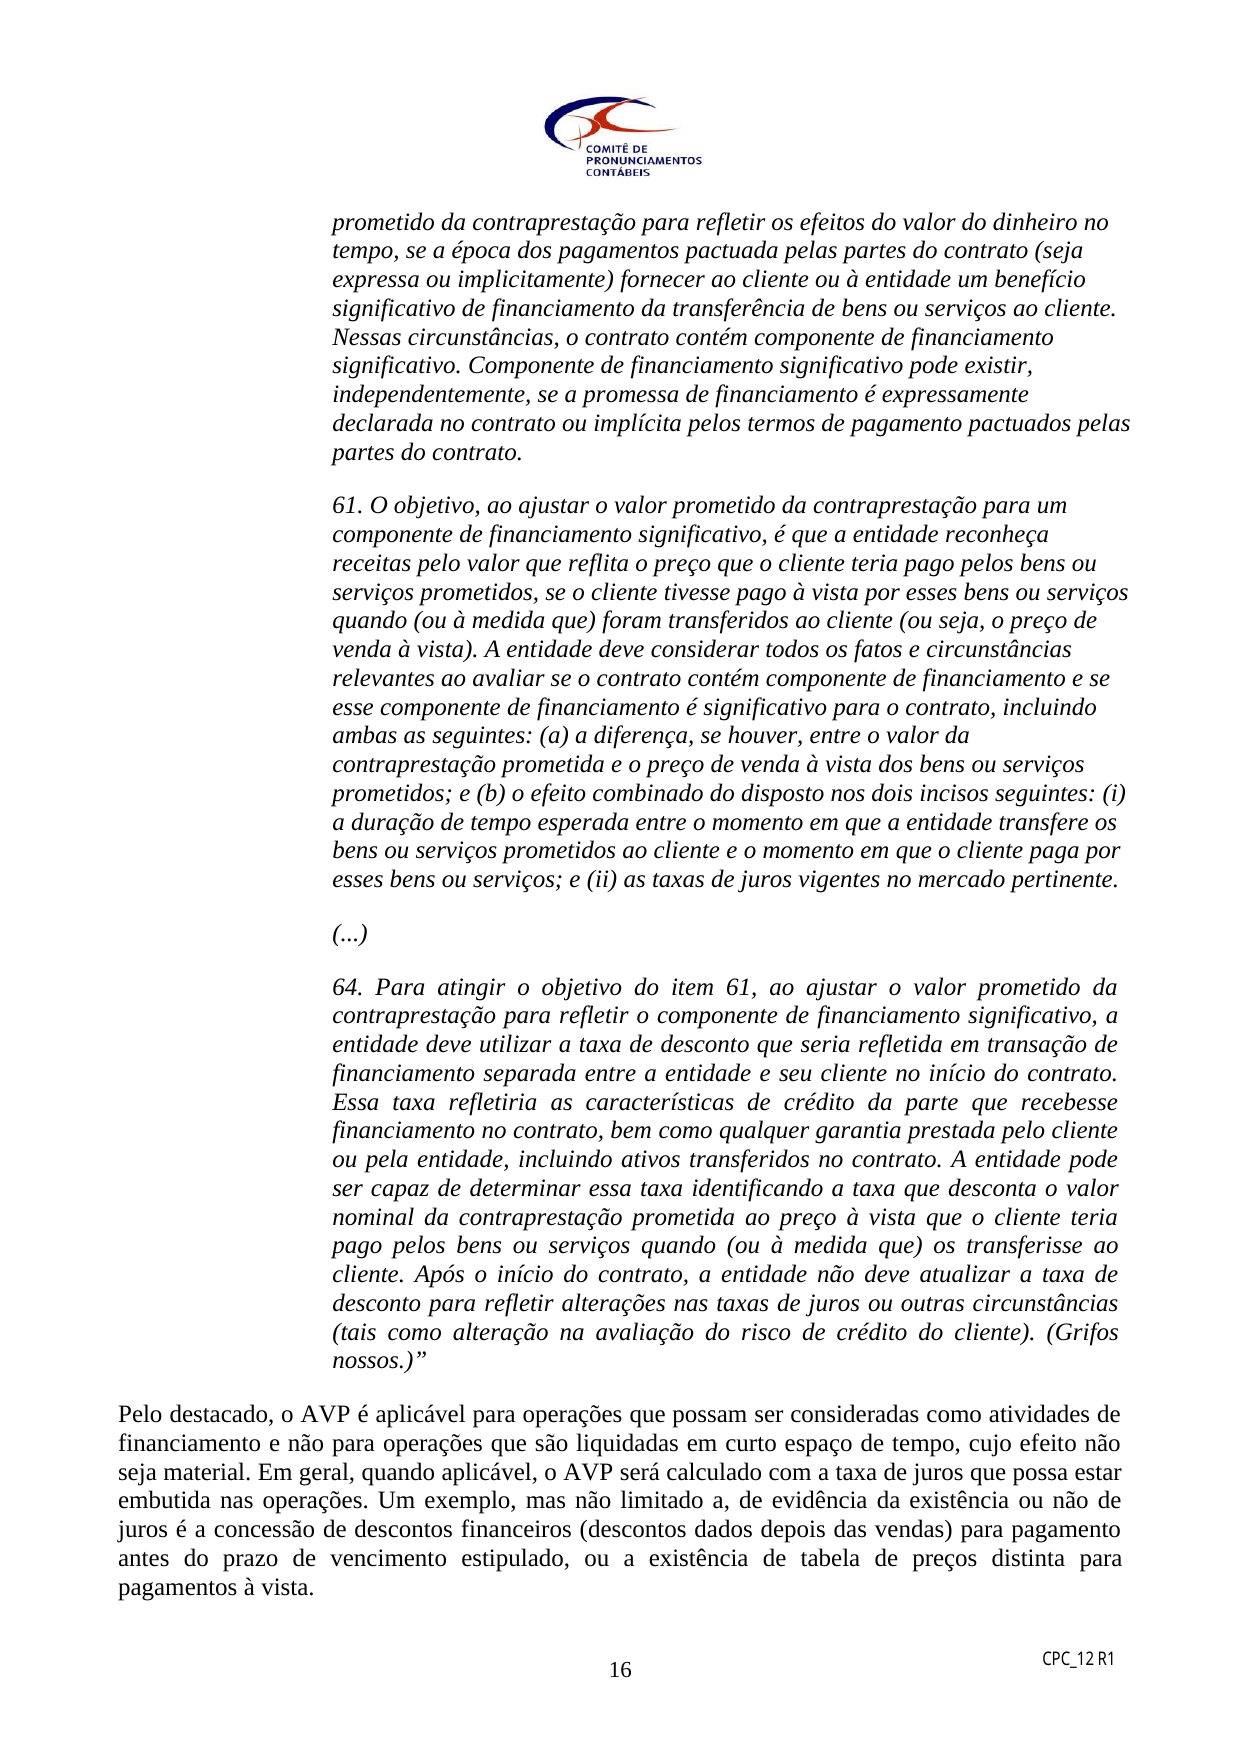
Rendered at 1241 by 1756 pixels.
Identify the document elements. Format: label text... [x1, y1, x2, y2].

picture [536, 87, 704, 185]
text 61. O objetivo, ao ajustar o valor prometido da contraprestação para um componente de financiamento significativo, é que a entidade reconheça receitas pelo valor que reflita o preço que o cliente teria pago pelos bens ou serviços prometidos, se o cliente tivesse pago à vista por esses bens ou serviços quando (ou à medida que) foram transferidos ao cliente (ou seja, o preço de venda à vista). A entidade deve considerar todos os fatos e circunstâncias relevantes ao avaliar se o contrato contém componente de financiamento e se esse componente de financiamento é significativo para o contrato, incluindo ambas as seguintes: (a) a diferença, se houver, entre o valor da contraprestação prometida e o preço de venda à vista dos bens ou serviços prometidos; e (b) o efeito combinado do disposto nos dois incisos seguintes: (i) a duração de tempo esperada entre o momento em que a entidade transfere os bens ou serviços prometidos ao cliente e o momento em que o cliente paga por esses bens ou serviços; e (ii) as taxas de juros vigentes no mercado pertinente. [332, 491, 1134, 893]
text Pelo destacado, o AVP é aplicável para operações que possam ser consideradas como atividades de financiamento e não para operações que são liquidadas em curto espaço de tempo, cujo efeito não seja material. Em geral, quando aplicável, o AVP será calculado com a taxa de juros que possa estar embutida nas operações. Um exemplo, mas não limitado a, de evidência da existência ou não de juros é a concessão de descontos financeiros (descontos dados depois das vendas) para pagamento antes do prazo de vencimento estipulado, ou a existência de tabela de preços distinta para pagamentos à vista. [118, 1399, 1122, 1601]
text 64. Para atingir o objetivo do item 61, ao ajustar o valor prometido da contraprestação para refletir o componente de financiamento significativo, a entidade deve utilizar a taxa de desconto que seria refletida em transação de financiamento separada entre a entidade e seu cliente no início do contrato. Essa taxa refletiria as características de crédito da parte que recebesse financiamento no contrato, bem como qualquer garantia prestada pelo cliente ou pela entidade, incluindo ativos transferidos no contrato. A entidade pode ser capaz de determinar essa taxa identificando a taxa que desconta o valor nominal da contraprestação prometida ao preço à vista que o cliente teria pago pelos bens ou serviços quando (ou à medida que) os transferisse ao cliente. Após o início do contrato, a entidade não deve atualizar a taxa de desconto para refletir alterações nas taxas de juros ou outras circunstâncias (tais como alteração na avaliação do risco de crédito do cliente). (Grifos nossos.)” [332, 972, 1122, 1374]
text (...) [332, 918, 1134, 947]
